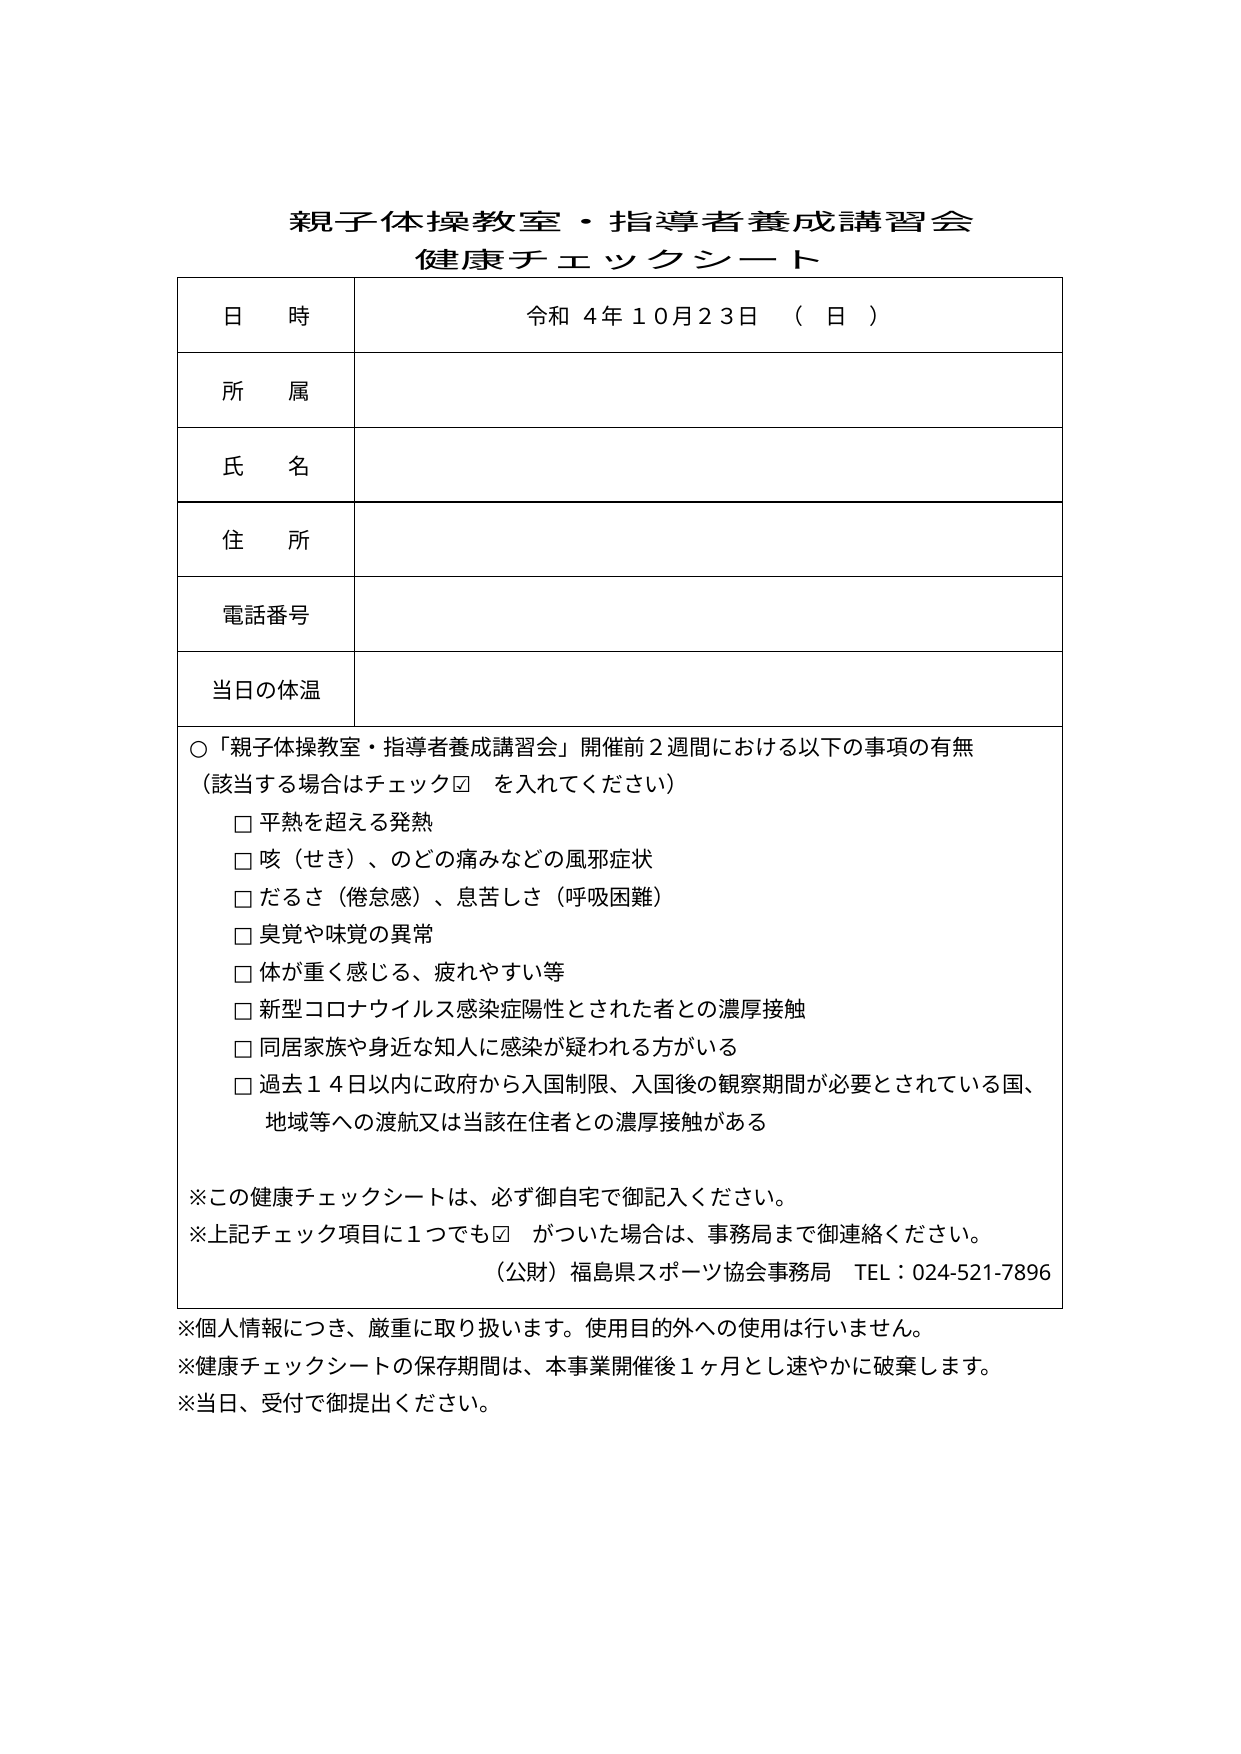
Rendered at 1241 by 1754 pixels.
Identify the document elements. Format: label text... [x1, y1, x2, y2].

text ※健康チェックシートの保存期間は、本事業開催後１ヶ月とし速やかに破棄します。 [177, 1346, 1063, 1384]
table_cell [355, 503, 1062, 576]
table_cell ○「親子体操教室・指導者養成講習会」開催前２週間における以下の事項の有無 （該当する場合はチェック☑ を入れてください） □ 平熱を超える発熱 □ 咳（せき）、のどの痛みなどの風邪症状 □ だるさ（倦怠感）、息苦しさ（呼吸困難） □ 臭覚や味覚の異常 □ 体が重く感じる、疲れやすい等 □ 新型コロナウイルス感染症陽性とされた者との濃厚接触 □ 同居家族や身近な知人に感染が疑われる方がいる □ 過去１４日以内に政府から入国制限、入国後の観察期間が必要とされている国、 地域等への渡航又は当該在住者との濃厚接触がある ※この健康チェックシートは、必ず御自宅で御記入ください。 ※上記チェック項目に１つでも☑ がついた場合は、事務局まで御連絡ください。 （公財）福島県スポーツ協会事務局 TEL：024-521-7896 [178, 727, 1062, 1308]
table_cell 住 所 [178, 503, 354, 576]
table_header 令和 ４年 １０月２３日 （ 日 ） [355, 278, 1062, 352]
table_cell [355, 428, 1062, 501]
table_cell 当日の体温 [178, 652, 354, 726]
table_header 日 時 [178, 278, 354, 352]
text 親子体操教室・指導者養成講習会 [177, 202, 1063, 239]
table_cell 所 属 [178, 353, 354, 427]
text 健康チェックシート [177, 239, 1063, 277]
table_cell [355, 652, 1062, 726]
table_cell 氏 名 [178, 428, 354, 501]
text ※個人情報につき、厳重に取り扱います。使用目的外への使用は行いません。 [177, 1309, 1063, 1346]
table_cell [355, 353, 1062, 427]
table_cell 電話番号 [178, 577, 354, 651]
text ※当日、受付で御提出ください。 [177, 1384, 1063, 1421]
table_cell [355, 577, 1062, 651]
